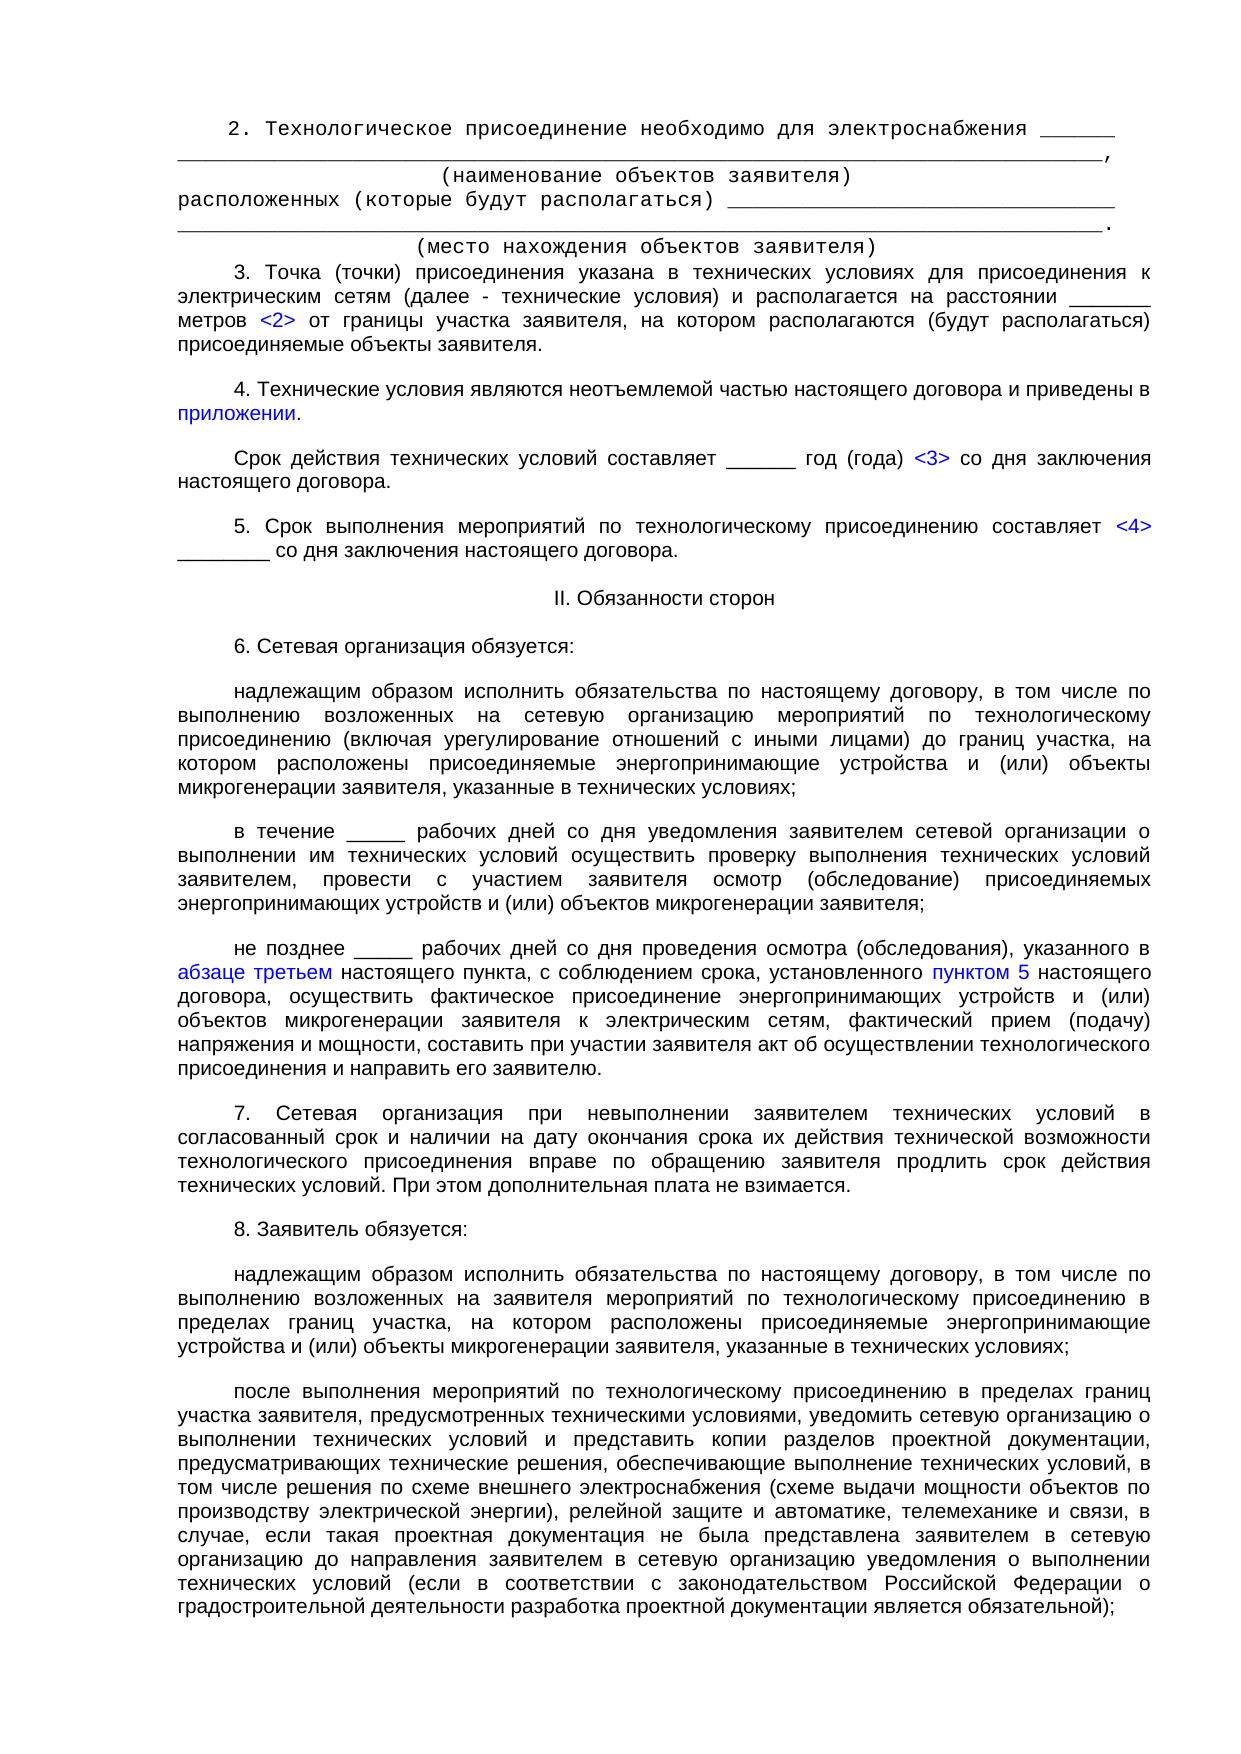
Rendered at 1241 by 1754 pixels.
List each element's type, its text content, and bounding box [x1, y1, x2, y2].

text (место нахождения объектов заявителя) [177, 236, 1152, 260]
text 7. Сетевая организация при невыполнении заявителем технических условий в согласованный срок и наличии на дату окончания срока их действия технической возможности технологического присоединения вправе по обращению заявителя продлить срок действия технических условий. При этом дополнительная плата не взимается. [177, 1101, 1152, 1196]
text надлежащим образом исполнить обязательства по настоящему договору, в том числе по выполнению возложенных на заявителя мероприятий по технологическому присоединению в пределах границ участка, на котором расположены присоединяемые энергопринимающие устройства и (или) объекты микрогенерации заявителя, указанные в технических условиях; [177, 1262, 1152, 1358]
text __________________________________________________________________________, [177, 142, 1152, 165]
text 4. Технические условия являются неотъемлемой частью настоящего договора и приведены в приложении. [177, 377, 1152, 424]
text 6. Сетевая организация обязуется: [177, 634, 1152, 658]
text __________________________________________________________________________. [177, 213, 1152, 236]
text 3. Точка (точки) присоединения указана в технических условиях для присоединения к электрическим сетям (далее - технические условия) и располагается на расстоянии _______ метров <2> от границы участка заявителя, на котором располагаются (будут располагаться) присоединяемые объекты заявителя. [177, 260, 1152, 356]
text в течение _____ рабочих дней со дня уведомления заявителем сетевой организации о выполнении им технических условий осуществить проверку выполнения технических условий заявителем, провести с участием заявителя осмотр (обследование) присоединяемых энергопринимающих устройств и (или) объектов микрогенерации заявителя; [177, 819, 1152, 915]
text 2. Технологическое присоединение необходимо для электроснабжения ______ [177, 118, 1152, 142]
text не позднее _____ рабочих дней со дня проведения осмотра (обследования), указанного в абзаце третьем настоящего пункта, с соблюдением срока, установленного пунктом 5 настоящего договора, осуществить фактическое присоединение энергопринимающих устройств и (или) объектов микрогенерации заявителя к электрическим сетям, фактический прием (подачу) напряжения и мощности, составить при участии заявителя акт об осуществлении технологического присоединения и направить его заявителю. [177, 936, 1152, 1080]
text 8. Заявитель обязуется: [177, 1217, 1152, 1241]
text надлежащим образом исполнить обязательства по настоящему договору, в том числе по выполнению возложенных на сетевую организацию мероприятий по технологическому присоединению (включая урегулирование отношений с иными лицами) до границ участка, на котором расположены присоединяемые энергопринимающие устройства и (или) объекты микрогенерации заявителя, указанные в технических условиях; [177, 679, 1152, 798]
text II. Обязанности сторон [177, 586, 1152, 610]
text 5. Срок выполнения мероприятий по технологическому присоединению составляет <4> ________ со дня заключения настоящего договора. [177, 514, 1152, 562]
text после выполнения мероприятий по технологическому присоединению в пределах границ участка заявителя, предусмотренных техническими условиями, уведомить сетевую организацию о выполнении технических условий и представить копии разделов проектной документации, предусматривающих технические решения, обеспечивающие выполнение технических условий, в том числе решения по схеме внешнего электроснабжения (схеме выдачи мощности объектов по производству электрической энергии), релейной защите и автоматике, телемеханике и связи, в случае, если такая проектная документация не была представлена заявителем в сетевую организацию до направления заявителем в сетевую организацию уведомления о выполнении технических условий (если в соответствии с законодательством Российской Федерации о градостроительной деятельности разработка проектной документации является обязательной); [177, 1379, 1152, 1618]
text расположенных (которые будут располагаться) _______________________________ [177, 189, 1152, 213]
text Срок действия технических условий составляет ______ год (года) <3> со дня заключения настоящего договора. [177, 445, 1152, 493]
text (наименование объектов заявителя) [177, 165, 1152, 189]
